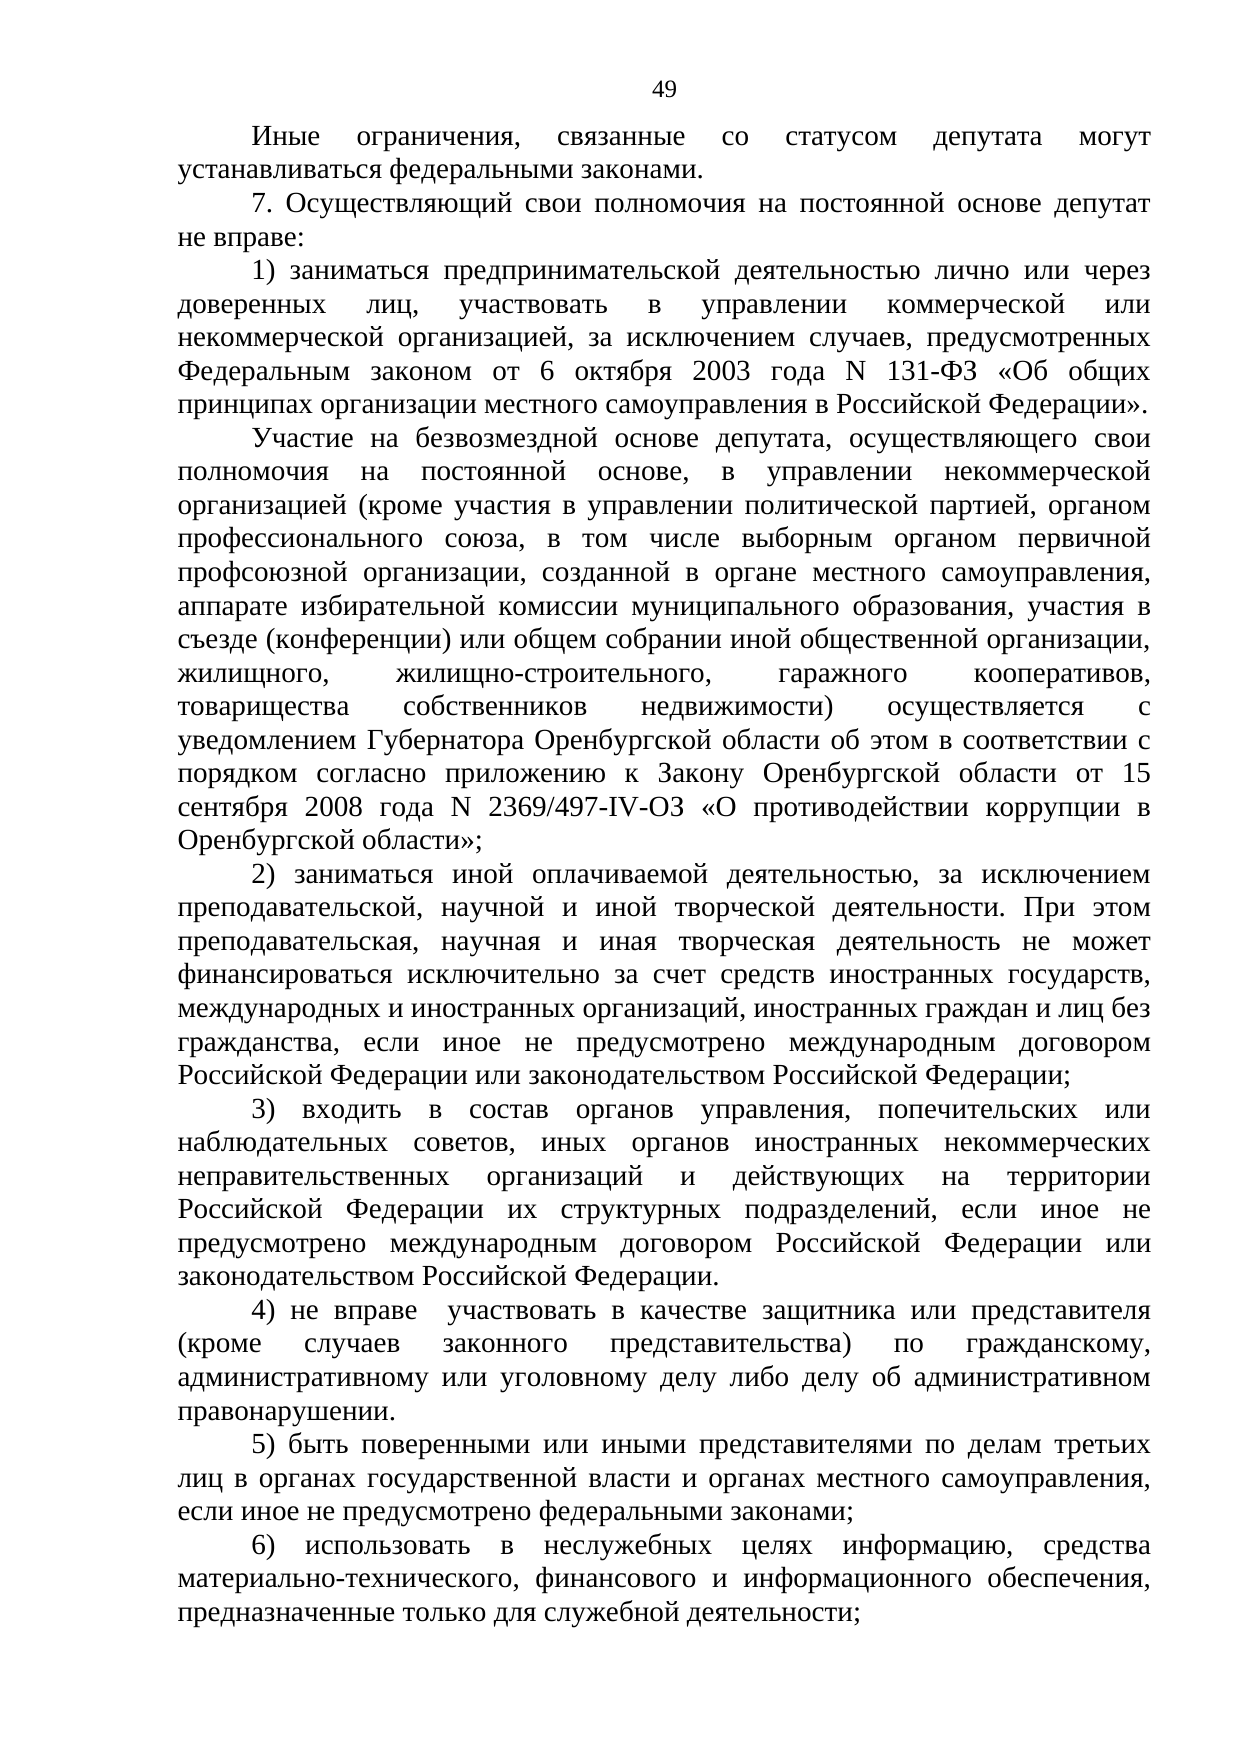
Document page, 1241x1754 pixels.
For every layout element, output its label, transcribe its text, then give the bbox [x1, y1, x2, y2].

text 3) входить в состав органов управления, попечительских или наблюдательных советов, иных органов иностранных некоммерческих неправительственных организаций и действующих на территории Российской Федерации их структурных подразделений, если иное не предусмотрено международным договором Российской Федерации или законодательством Российской Федерации. [177, 1091, 1152, 1292]
text 4) не вправе участвовать в качестве защитника или представителя (кроме случаев законного представительства) по гражданскому, административному или уголовному делу либо делу об административном правонарушении. [177, 1292, 1152, 1426]
text 6) использовать в неслужебных целях информацию, средства материально-технического, финансового и информационного обеспечения, предназначенные только для служебной деятельности; [177, 1527, 1152, 1627]
text Иные ограничения, связанные со статусом депутата могут устанавливаться федеральными законами. [177, 118, 1152, 185]
text Участие на безвозмездной основе депутата, осуществляющего свои полномочия на постоянной основе, в управлении некоммерческой организацией (кроме участия в управлении политической партией, органом профессионального союза, в том числе выборным органом первичной профсоюзной организации, созданной в органе местного самоуправления, аппарате избирательной комиссии муниципального образования, участия в съезде (конференции) или общем собрании иной общественной организации, жилищного, жилищно-строительного, гаражного кооперативов, товарищества собственников недвижимости) осуществляется с уведомлением Губернатора Оренбургской области об этом в соответствии с порядком согласно приложению к Закону Оренбургской области от 15 сентября 2008 года N 2369/497-IV-ОЗ «О противодействии коррупции в Оренбургской области»; [177, 420, 1152, 856]
text 7. Осуществляющий свои полномочия на постоянной основе депутат не вправе: [177, 185, 1152, 252]
text 1) заниматься предпринимательской деятельностью лично или через доверенных лиц, участвовать в управлении коммерческой или некоммерческой организацией, за исключением случаев, предусмотренных Федеральным законом от 6 октября 2003 года N 131-ФЗ «Об общих принципах организации местного самоуправления в Российской Федерации». [177, 252, 1152, 420]
text 5) быть поверенными или иными представителями по делам третьих лиц в органах государственной власти и органах местного самоуправления, если иное не предусмотрено федеральными законами; [177, 1426, 1152, 1527]
text 2) заниматься иной оплачиваемой деятельностью, за исключением преподавательской, научной и иной творческой деятельности. При этом преподавательская, научная и иная творческая деятельность не может финансироваться исключительно за счет средств иностранных государств, международных и иностранных организаций, иностранных граждан и лиц без гражданства, если иное не предусмотрено международным договором Российской Федерации или законодательством Российской Федерации; [177, 856, 1152, 1091]
